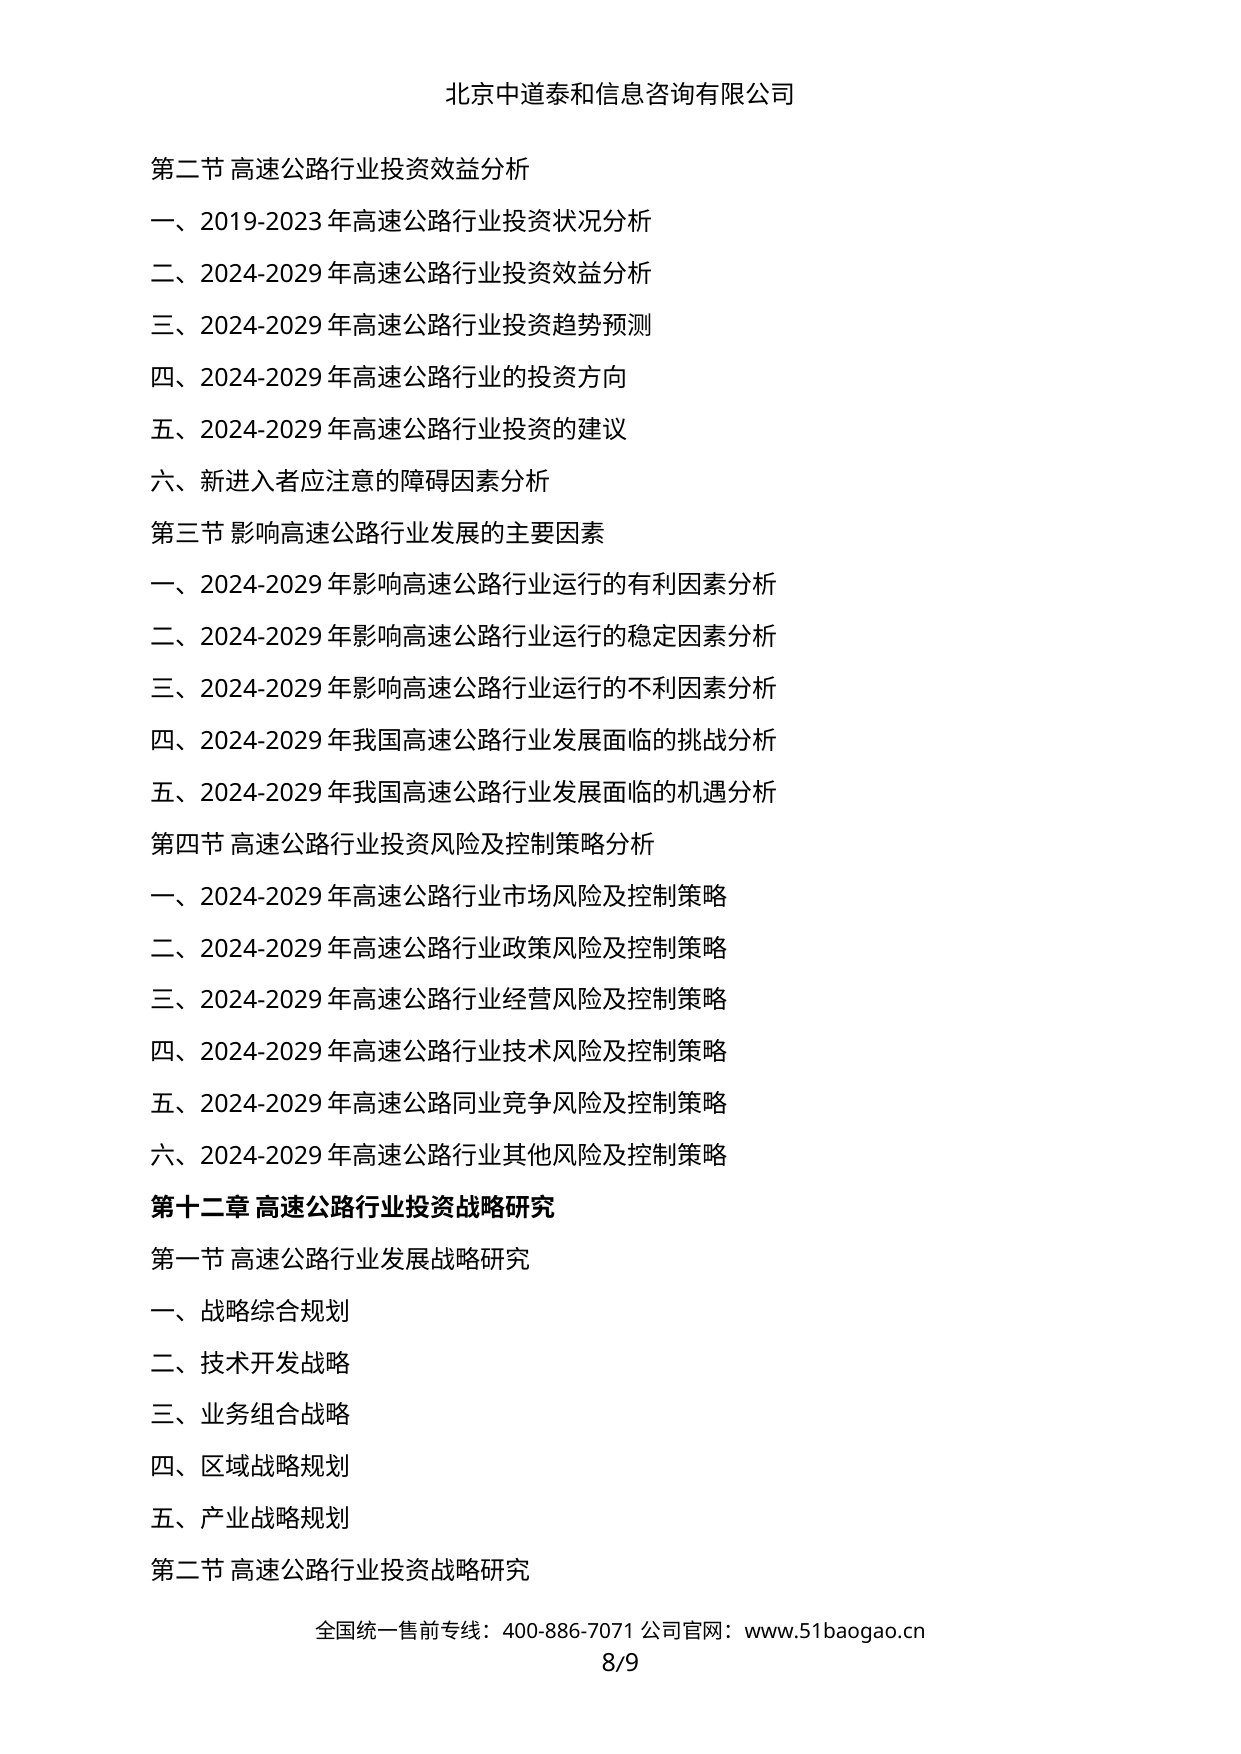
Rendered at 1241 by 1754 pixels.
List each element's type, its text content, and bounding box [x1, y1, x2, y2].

text 二、2024-2029年高速公路行业投资效益分析 [150, 254, 1090, 290]
text 第三节 影响高速公路行业发展的主要因素 [150, 513, 1090, 549]
text 六、2024-2029年高速公路行业其他风险及控制策略 [150, 1136, 1090, 1172]
text 第二节 高速公路行业投资效益分析 [150, 150, 1090, 186]
text 四、2024-2029年高速公路行业技术风险及控制策略 [150, 1032, 1090, 1068]
text 第十二章 高速公路行业投资战略研究 [150, 1187, 1090, 1224]
text 一、2024-2029年高速公路行业市场风险及控制策略 [150, 876, 1090, 912]
text 第二节 高速公路行业投资战略研究 [150, 1551, 1090, 1587]
text 一、2024-2029年影响高速公路行业运行的有利因素分析 [150, 565, 1090, 601]
text 二、2024-2029年影响高速公路行业运行的稳定因素分析 [150, 617, 1090, 653]
text 第四节 高速公路行业投资风险及控制策略分析 [150, 824, 1090, 861]
text 三、2024-2029年高速公路行业经营风险及控制策略 [150, 980, 1090, 1016]
text 五、2024-2029年高速公路行业投资的建议 [150, 409, 1090, 446]
text 三、业务组合战略 [150, 1395, 1090, 1431]
text 四、2024-2029年高速公路行业的投资方向 [150, 357, 1090, 394]
text 一、2019-2023年高速公路行业投资状况分析 [150, 202, 1090, 238]
text 五、2024-2029年高速公路同业竞争风险及控制策略 [150, 1084, 1090, 1120]
text 五、2024-2029年我国高速公路行业发展面临的机遇分析 [150, 772, 1090, 809]
text 三、2024-2029年影响高速公路行业运行的不利因素分析 [150, 669, 1090, 705]
text 二、技术开发战略 [150, 1343, 1090, 1379]
text 六、新进入者应注意的障碍因素分析 [150, 461, 1090, 497]
text 四、区域战略规划 [150, 1447, 1090, 1483]
text 三、2024-2029年高速公路行业投资趋势预测 [150, 306, 1090, 342]
text 二、2024-2029年高速公路行业政策风险及控制策略 [150, 928, 1090, 964]
text 四、2024-2029年我国高速公路行业发展面临的挑战分析 [150, 721, 1090, 757]
text 一、战略综合规划 [150, 1291, 1090, 1327]
text 五、产业战略规划 [150, 1499, 1090, 1535]
text 第一节 高速公路行业发展战略研究 [150, 1239, 1090, 1276]
